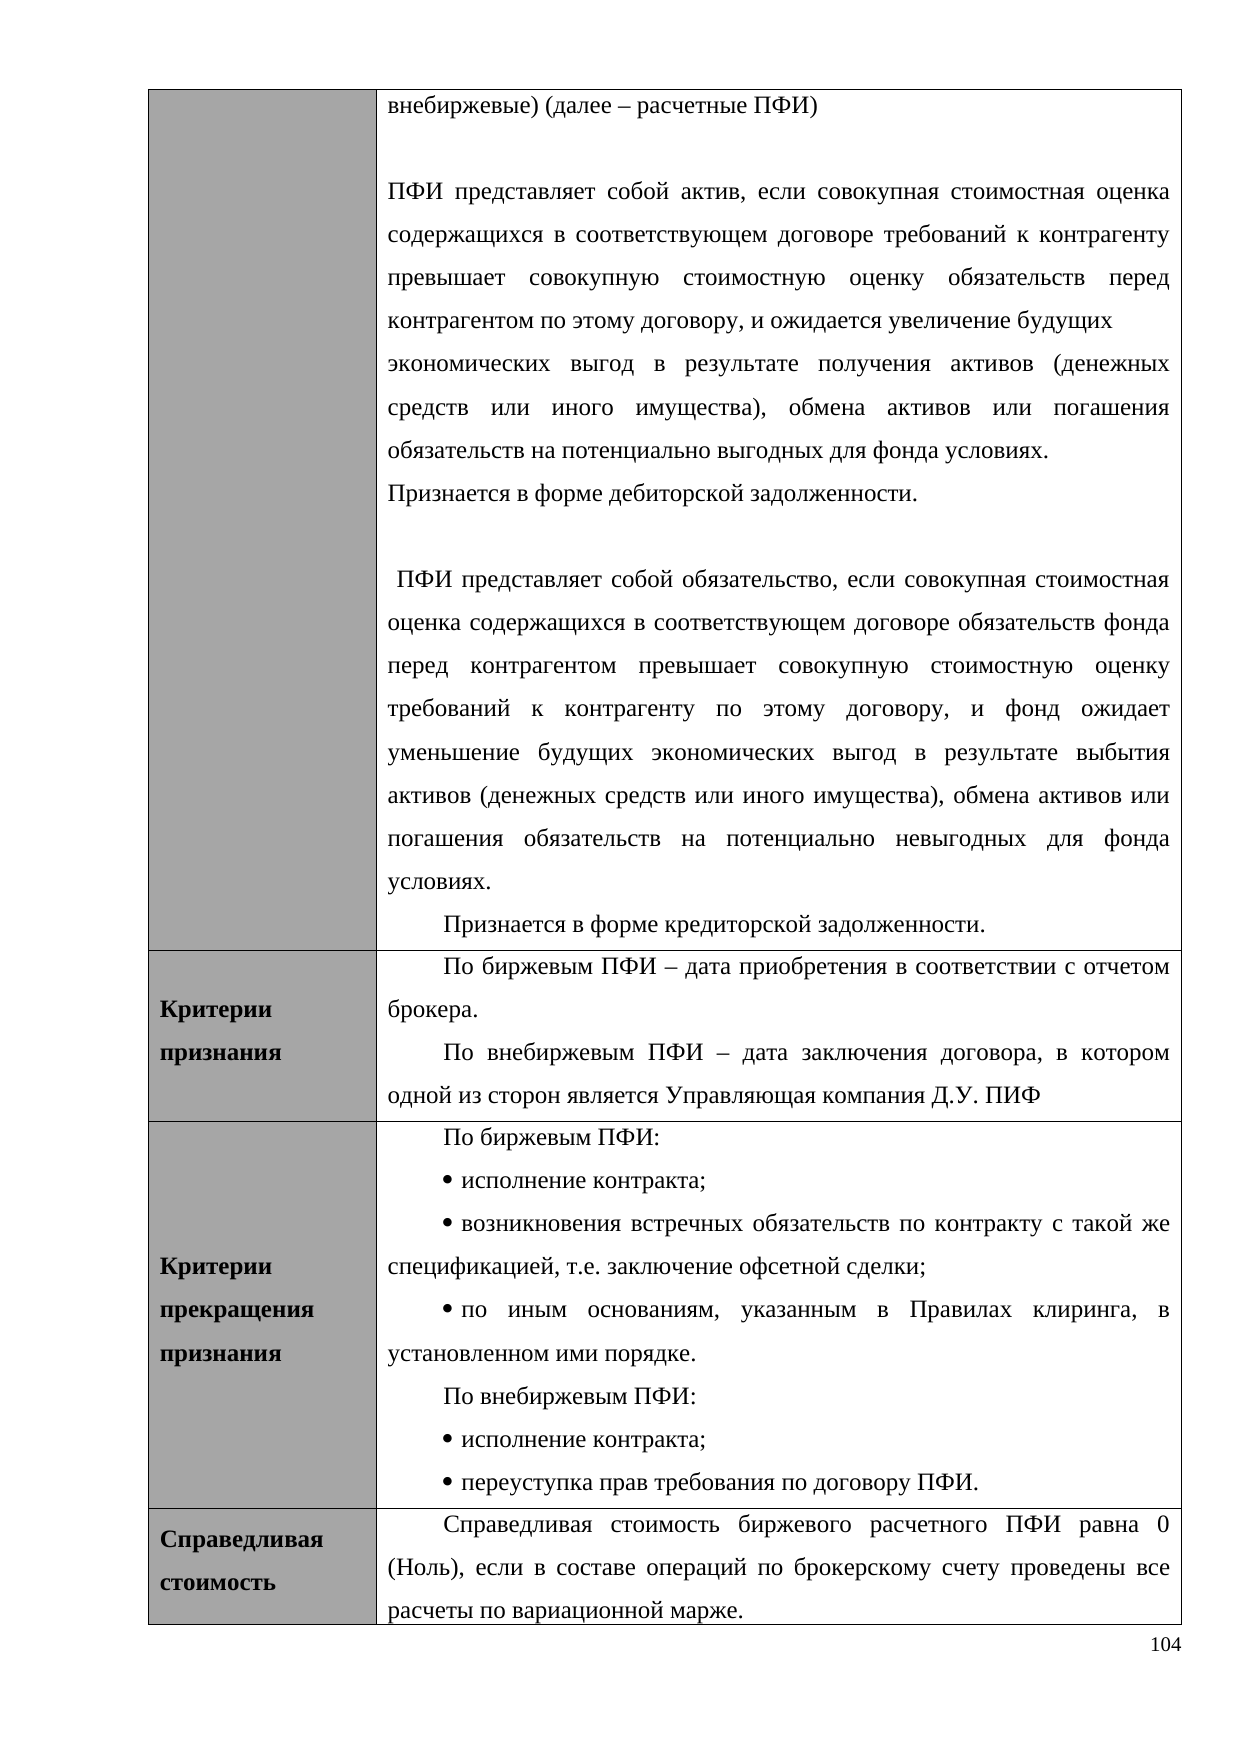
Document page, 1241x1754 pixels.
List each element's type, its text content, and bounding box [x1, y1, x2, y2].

table_cell По биржевым ПФИ: исполнение контракта; возникновения встречных обязательств по контракту с такой же спецификацией, т.е. заключение офсетной сделки; по иным основаниям, указанным в Правилах клиринга, в установленном ими порядке. По внебиржевым ПФИ: исполнение контракта; переуступка прав требования по договору ПФИ. [377, 1122, 1181, 1508]
table_cell Критерии прекращения признания [149, 1122, 376, 1508]
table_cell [149, 1509, 376, 1624]
table_header Виды активов [149, 90, 376, 950]
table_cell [377, 1509, 1181, 1624]
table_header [377, 90, 1181, 950]
table_cell По биржевым ПФИ – дата приобретения в соответствии с отчетом брокера. По внебиржевым ПФИ – дата заключения договора, в котором одной из сторон является Управляющая компания Д.У. ПИФ [377, 951, 1181, 1121]
table_cell Критерии признания [149, 951, 376, 1121]
